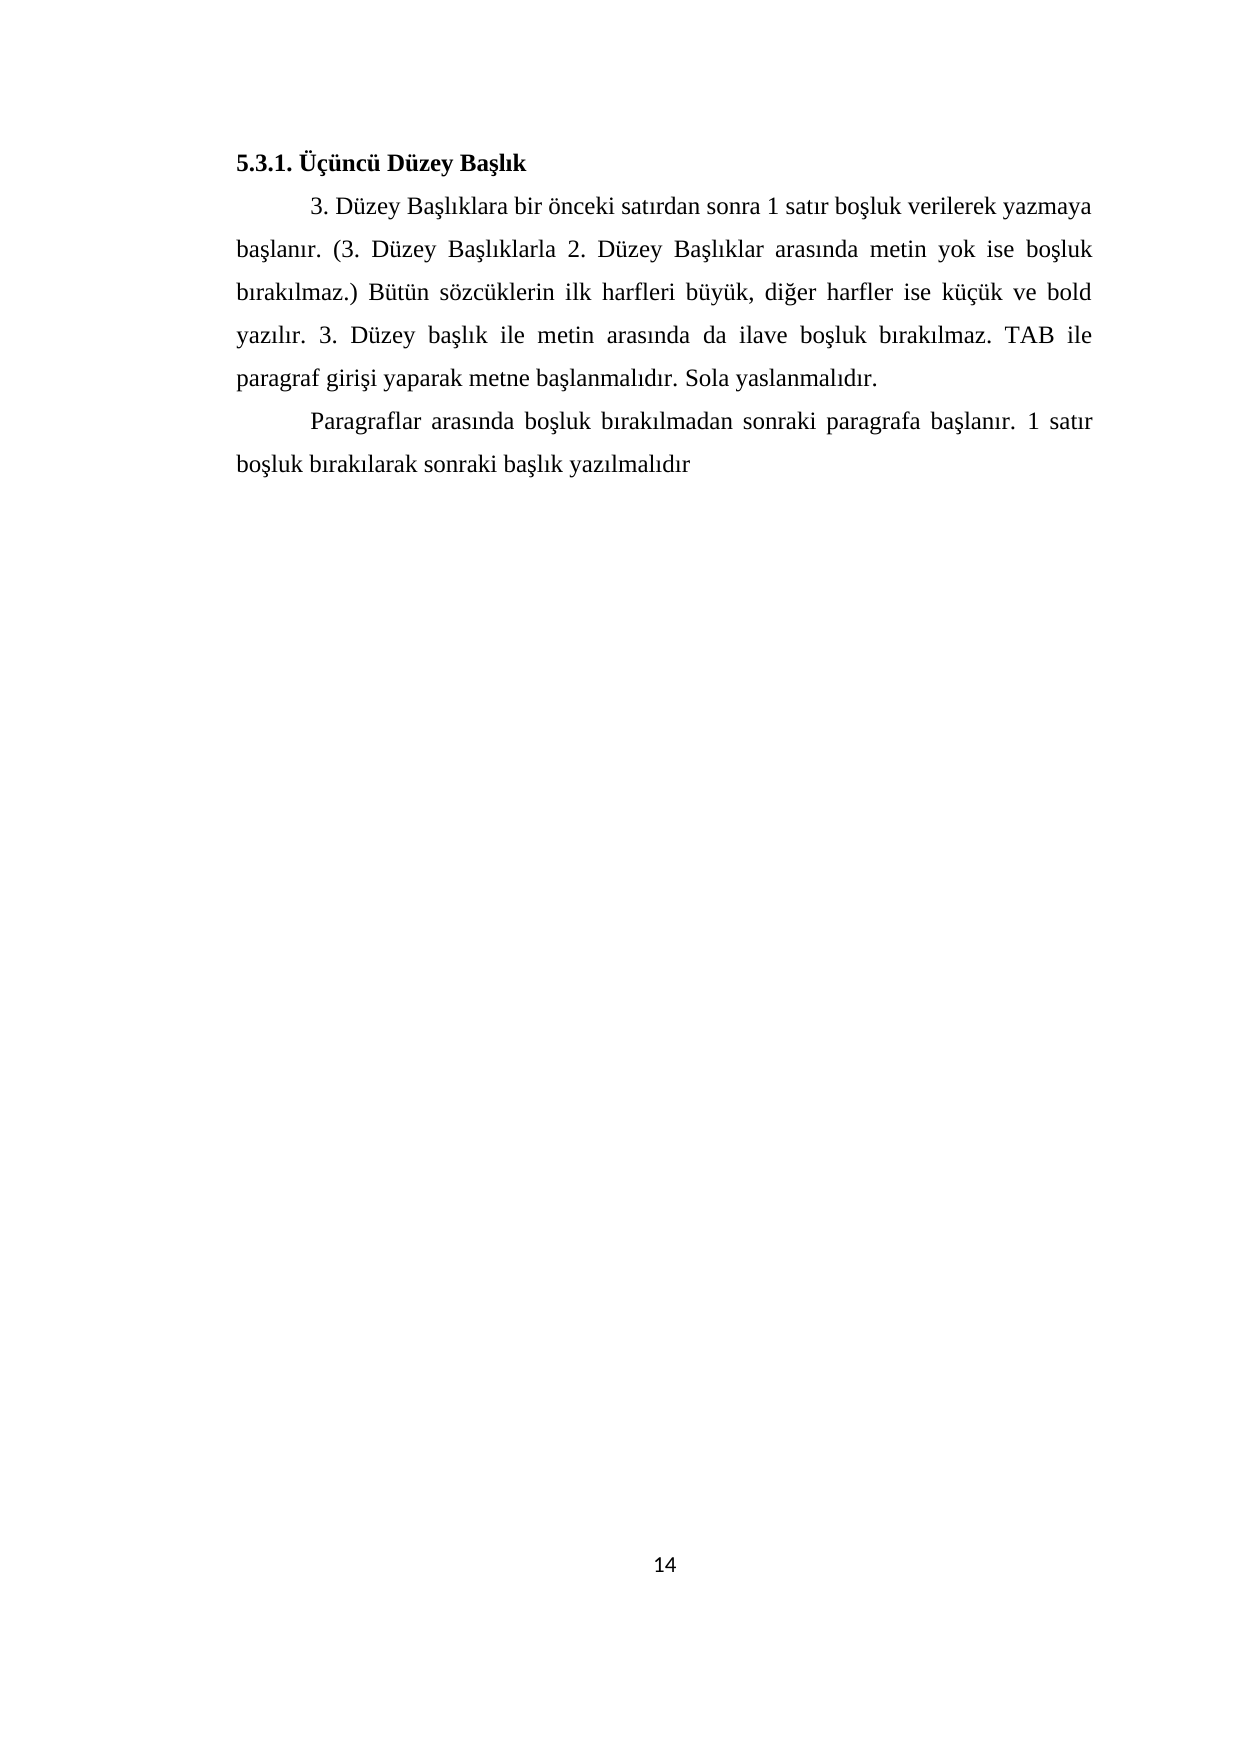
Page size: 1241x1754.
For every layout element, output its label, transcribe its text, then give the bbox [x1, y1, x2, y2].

list 5.3.1. Üçüncü Düzey Başlık [236, 148, 1092, 176]
text 3. Düzey Başlıklara bir önceki satırdan sonra 1 satır boşluk verilerek yazmaya başlanır. (3. Düzey Başlıklarla 2. Düzey Başlıklar arasında metin yok ise boşluk bırakılmaz.) Bütün sözcüklerin ilk harfleri büyük, diğer harfler ise küçük ve bold yazılır. 3. Düzey başlık ile metin arasında da ilave boşluk bırakılmaz. TAB ile paragraf girişi yaparak metne başlanmalıdır. Sola yaslanmalıdır. [236, 191, 1092, 392]
text Paragraflar arasında boşluk bırakılmadan sonraki paragrafa başlanır. 1 satır boşluk bırakılarak sonraki başlık yazılmalıdır [236, 406, 1092, 478]
